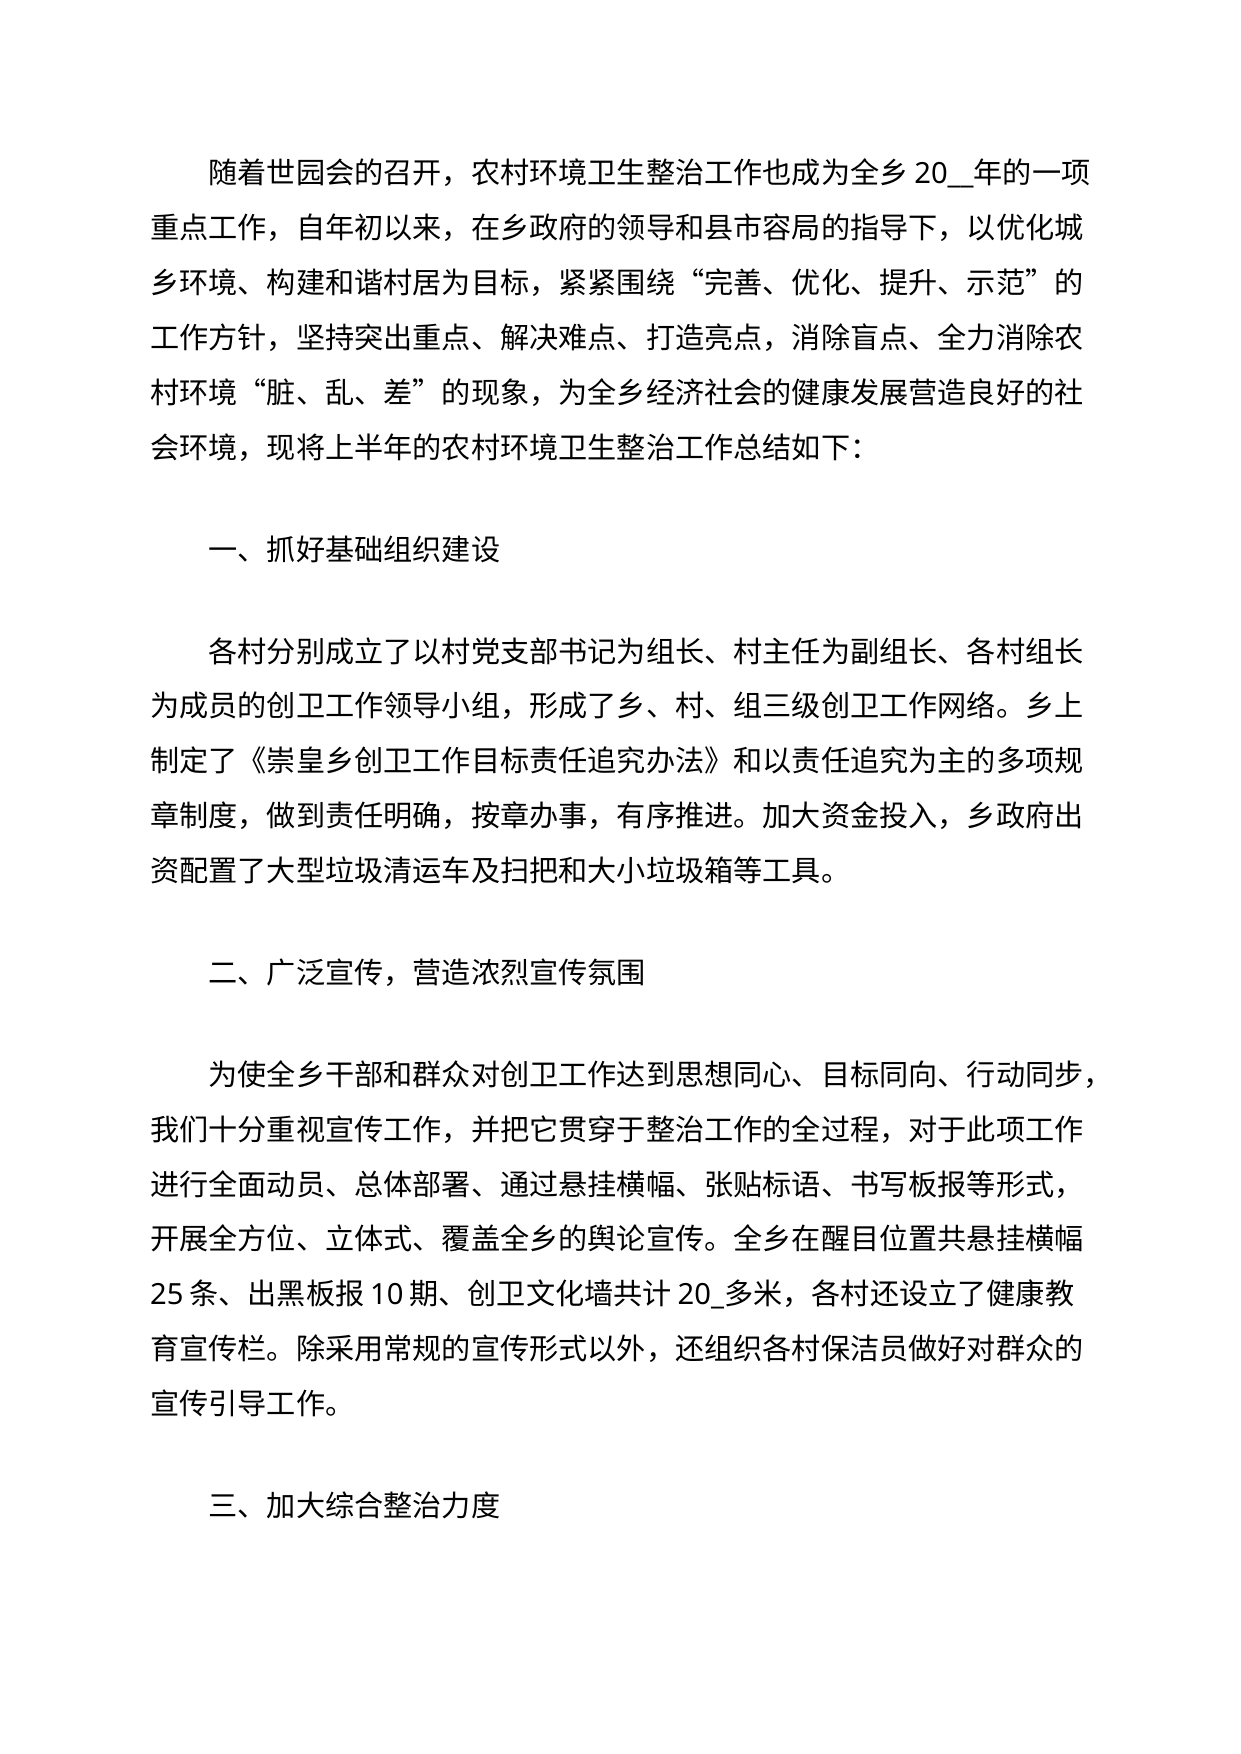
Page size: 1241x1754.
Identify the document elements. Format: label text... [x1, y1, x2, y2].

text 各村分别成立了以村党支部书记为组长、村主任为副组长、各村组长为成员的创卫工作领导小组，形成了乡、村、组三级创卫工作网络。乡上制定了《崇皇乡创卫工作目标责任追究办法》和以责任追究为主的多项规章制度，做到责任明确，按章办事，有序推进。加大资金投入，乡政府出资配置了大型垃圾清运车及扫把和大小垃圾箱等工具。 [150, 628, 1090, 890]
text 三、加大综合整治力度 [150, 1482, 1090, 1525]
text 二、广泛宣传，营造浓烈宣传氛围 [150, 949, 1090, 992]
text 一、抓好基础组织建设 [150, 526, 1090, 569]
text 为使全乡干部和群众对创卫工作达到思想同心、目标同向、行动同步，我们十分重视宣传工作，并把它贯穿于整治工作的全过程，对于此项工作进行全面动员、总体部署、通过悬挂横幅、张贴标语、书写板报等形式，开展全方位、立体式、覆盖全乡的舆论宣传。全乡在醒目位置共悬挂横幅25条、出黑板报10期、创卫文化墙共计20_多米，各村还设立了健康教育宣传栏。除采用常规的宣传形式以外，还组织各村保洁员做好对群众的宣传引导工作。 [150, 1051, 1090, 1423]
text 随着世园会的召开，农村环境卫生整治工作也成为全乡20__年的一项重点工作，自年初以来，在乡政府的领导和县市容局的指导下，以优化城乡环境、构建和谐村居为目标，紧紧围绕“完善、优化、提升、示范”的工作方针，坚持突出重点、解决难点、打造亮点，消除盲点、全力消除农村环境“脏、乱、差”的现象，为全乡经济社会的健康发展营造良好的社会环境，现将上半年的农村环境卫生整治工作总结如下： [150, 150, 1090, 467]
